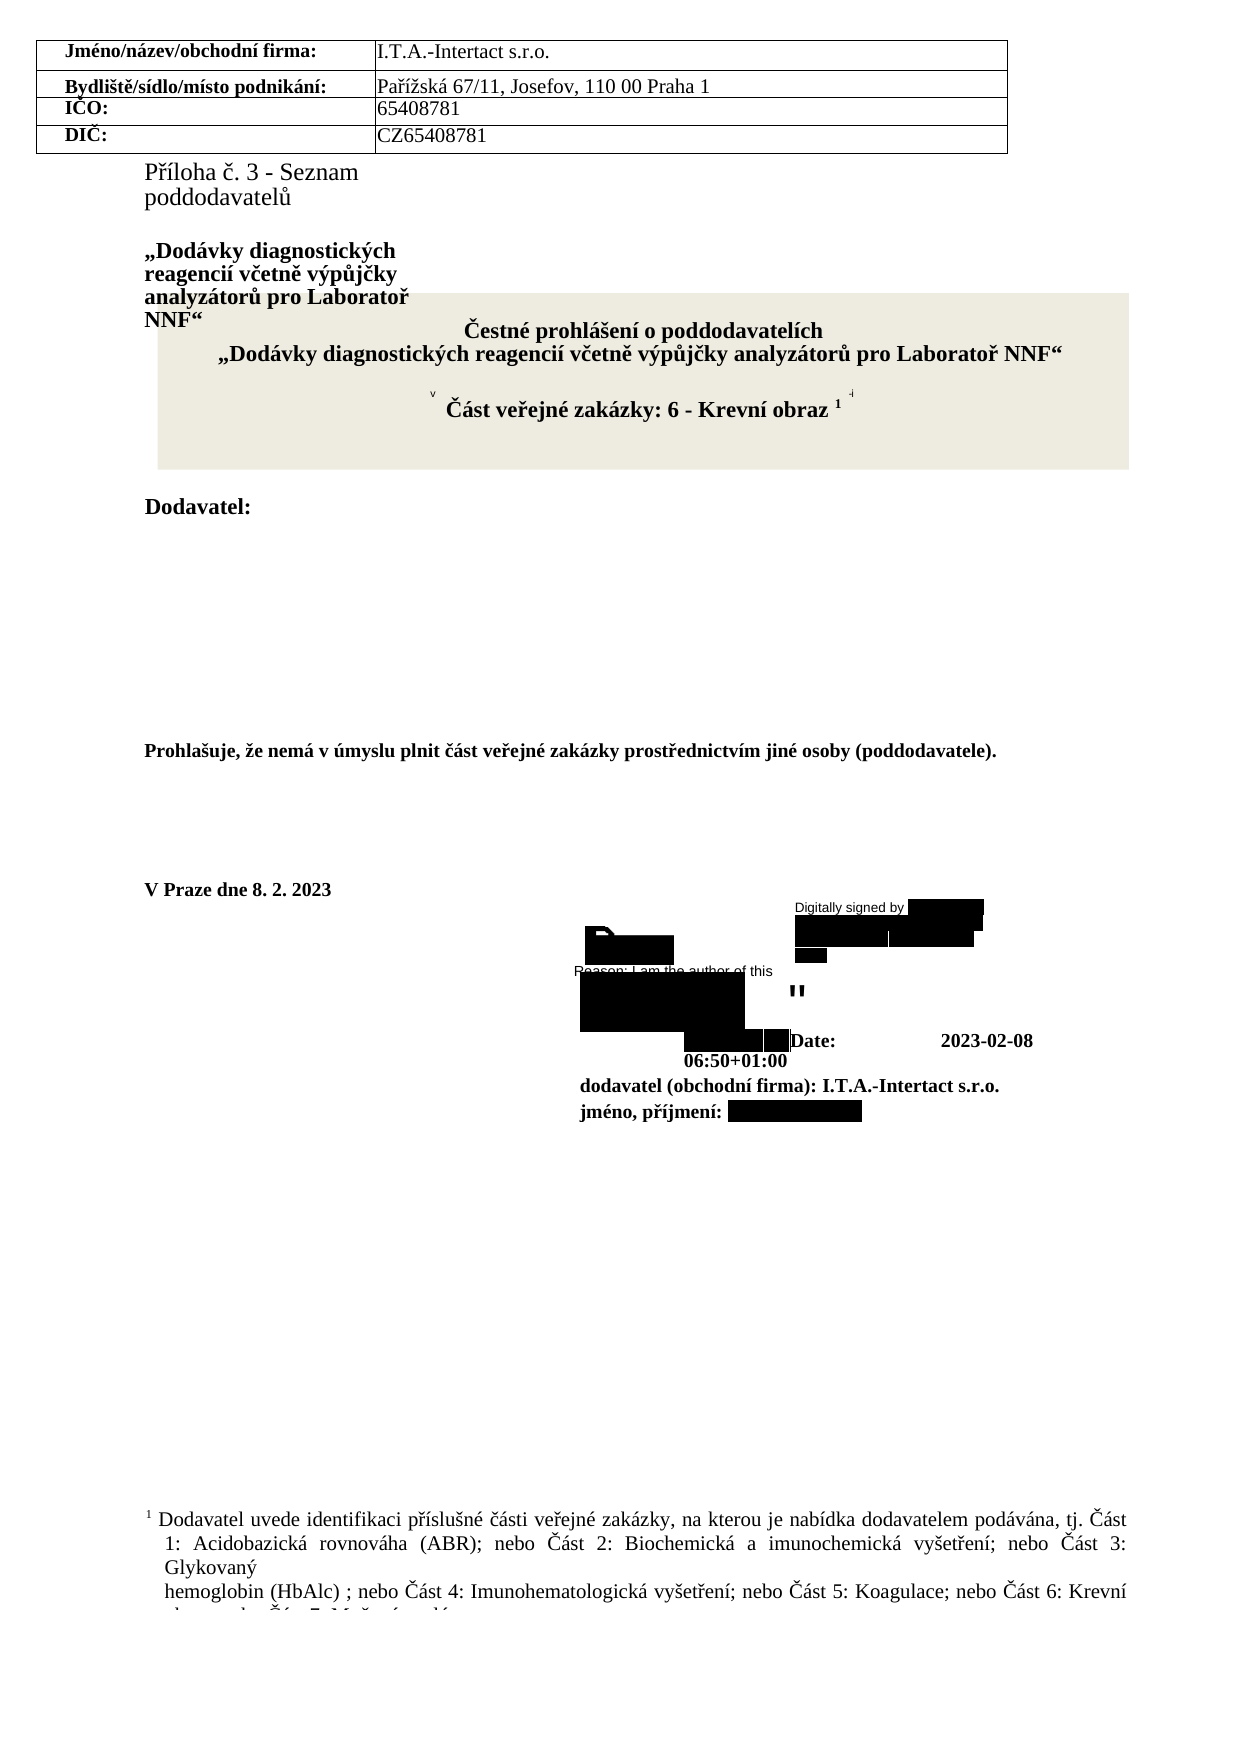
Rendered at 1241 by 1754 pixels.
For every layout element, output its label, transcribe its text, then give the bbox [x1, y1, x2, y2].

text 1 Dodavatel uvede identifikaci příslušné části veřejné zakázky, na kterou je nabídka dodavatelem podávána, tj. Část 1: Acidobazická rovnováha (ABR); nebo Část 2: Biochemická a imunochemická vyšetření; nebo Část 3: Glykovaný hemoglobin (HbAlc) ; nebo Část 4: Imunohematologická vyšetření; nebo Část 5: Koagulace; nebo Část 6: Krevní obraz; nebo Část 7: Močová analýza. [146, 1508, 1128, 1610]
text V Praze dne 8. 2. 2023 [144, 883, 1128, 899]
table_header Jméno/název/obchodní firma: [37, 41, 375, 70]
text Dodavatel: [144, 496, 252, 519]
text „Dodávky diagnostických reagencií včetně výpůjčky analyzátorů pro Laboratoř NNF“ [144, 240, 454, 332]
table_header I.T.A.-Intertact s.r.o. [376, 41, 1007, 70]
text „Dodávky diagnostických reagencií včetně výpůjčky analyzátorů pro Laboratoř NNF“ [218, 343, 1069, 366]
table_cell Bydliště/sídlo/místo podnikání: [37, 71, 375, 97]
text Digitally signed by .......​........... ​.......​.............​............​............ ​.........​.............​.............​....... ​........ [794, 899, 1076, 963]
text Část veřejné zakázky: 6 - Krevní obraz 1 [218, 399, 1069, 422]
table_cell CZ65408781 [376, 126, 1007, 153]
text Reason: I am the author of this [670, 963, 1128, 979]
text ........... " [745, 979, 1033, 1032]
text Čestné prohlášení o poddodavatelích [218, 320, 1069, 343]
text dodavatel (obchodní firma): I.T.A.-Intertact s.r.o. jméno, příjmení: .......​........​........... ​.............​............. [579, 1071, 1030, 1122]
text Příloha č. 3 - Seznam poddodavatelů [144, 160, 454, 210]
text Prohlašuje, že nemá v úmyslu plnit část veřejné zakázky prostřednictvím jiné osoby (poddodavatele). [144, 742, 997, 761]
table_cell IČO: [37, 98, 375, 125]
picture [585, 926, 674, 965]
text .....................Date: 2023-02-08 06:50+01:00 [684, 1032, 1033, 1071]
table_cell Pařížská 67/11, Josefov, 110 00 Praha 1 [376, 71, 1007, 97]
table_cell 65408781 [376, 98, 1007, 125]
table_cell DIČ: [37, 126, 375, 153]
